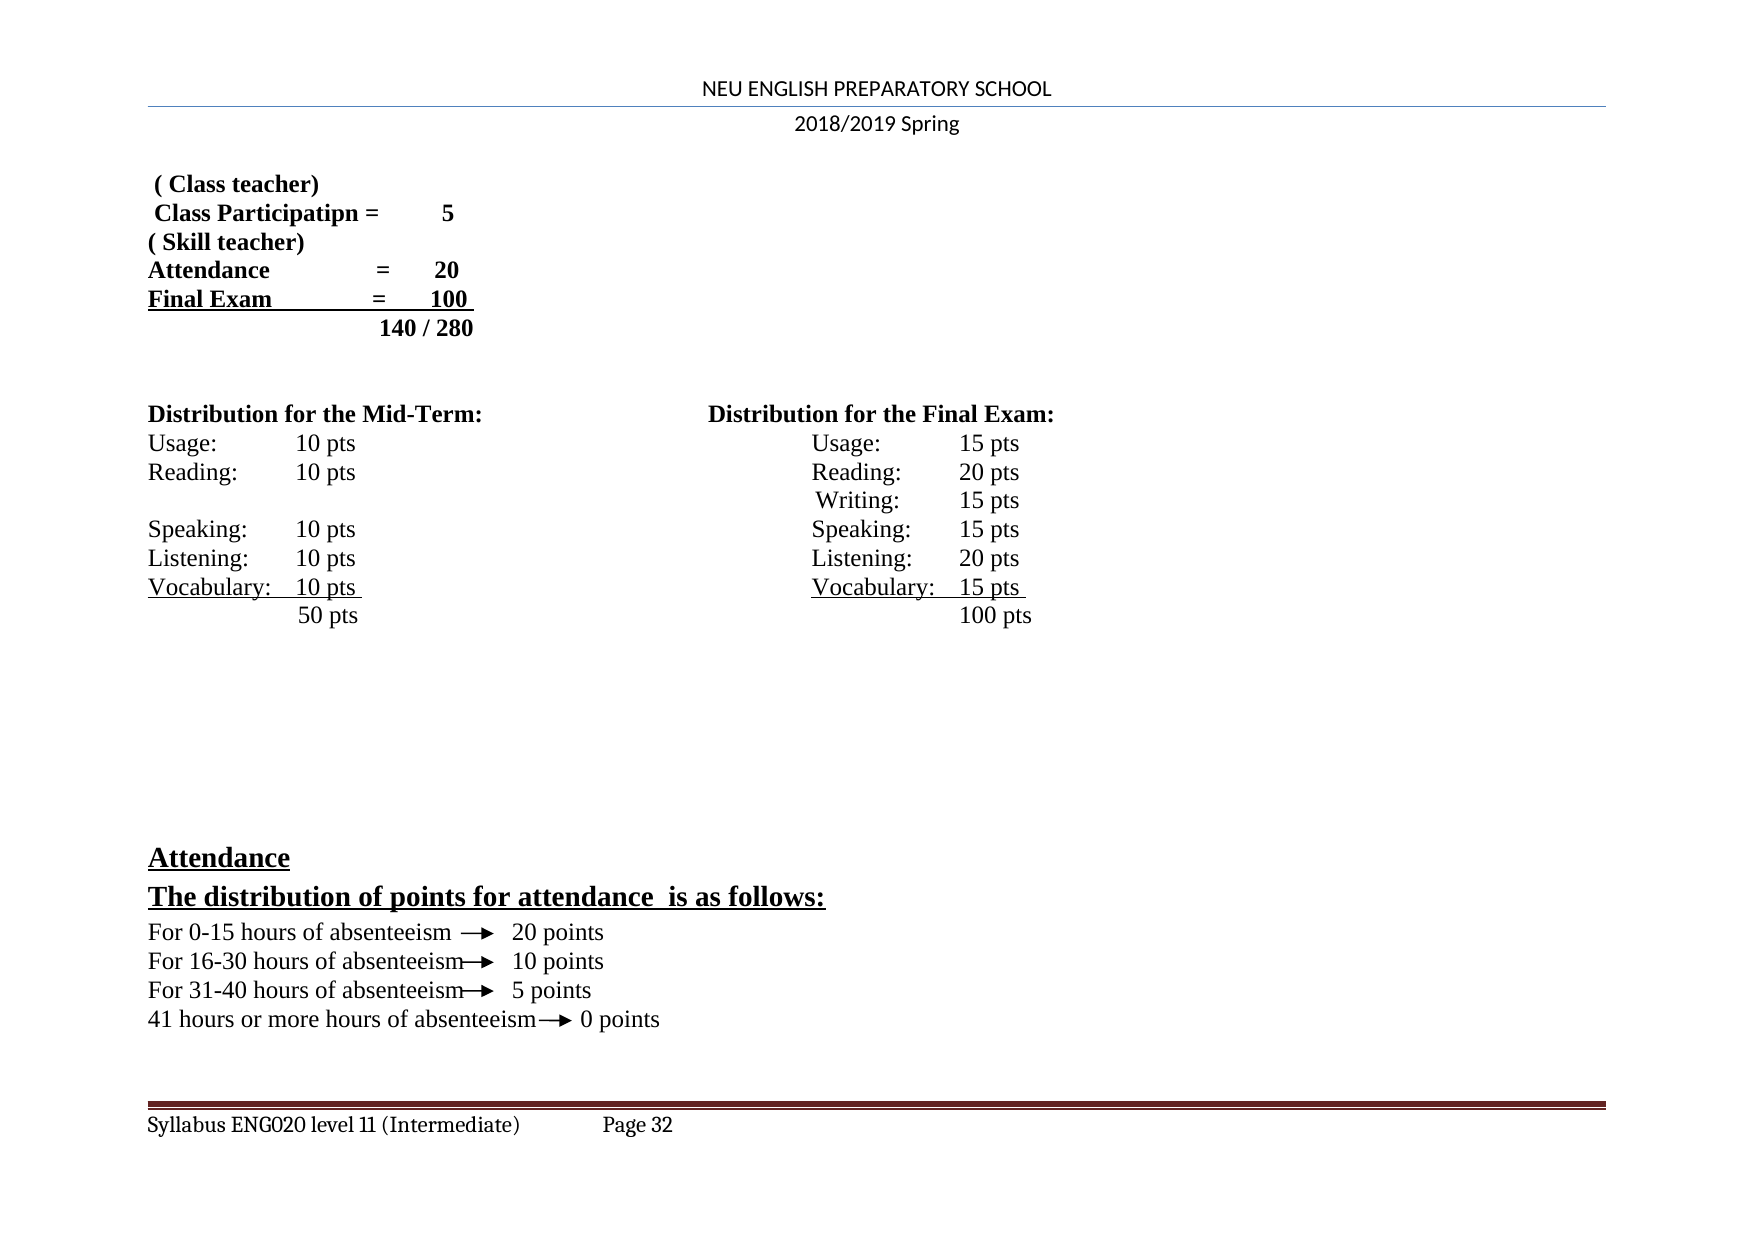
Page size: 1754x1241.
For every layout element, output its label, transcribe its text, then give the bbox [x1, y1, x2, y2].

text Vocabulary: 10 pts Vocabulary: 15 pts [148, 572, 1606, 601]
text Speaking: 10 pts Speaking: 15 pts [148, 514, 1606, 543]
text The distribution of points for attendance is as follows: [148, 879, 1606, 912]
text ( Skill teacher) [148, 227, 1606, 256]
text 140 / 280 [148, 313, 1606, 342]
text Listening: 10 pts Listening: 20 pts [148, 543, 1606, 572]
text Reading: 10 pts Reading: 20 pts [148, 457, 1606, 486]
text 41 hours or more hours of absenteeism 0 points [148, 1004, 1606, 1032]
text For 0-15 hours of absenteeism 20 points [148, 917, 1606, 946]
text For 16-30 hours of absenteeism 10 points [148, 946, 1606, 975]
text For 31-40 hours of absenteeism 5 points [148, 975, 1606, 1004]
text 50 pts 100 pts [148, 601, 1606, 629]
text Usage: 10 pts Usage: 15 pts [148, 428, 1606, 457]
text Writing: 15 pts [148, 486, 1606, 514]
text ( Class teacher) [148, 169, 1606, 198]
text Final Exam = 100 [148, 284, 1606, 313]
text Attendance [148, 840, 1606, 874]
text Attendance = 20 [148, 256, 1606, 284]
text Class Participatipn = 5 [148, 198, 1606, 227]
text Distribution for the Mid-Term: Distribution for the Final Exam: [148, 399, 1606, 428]
